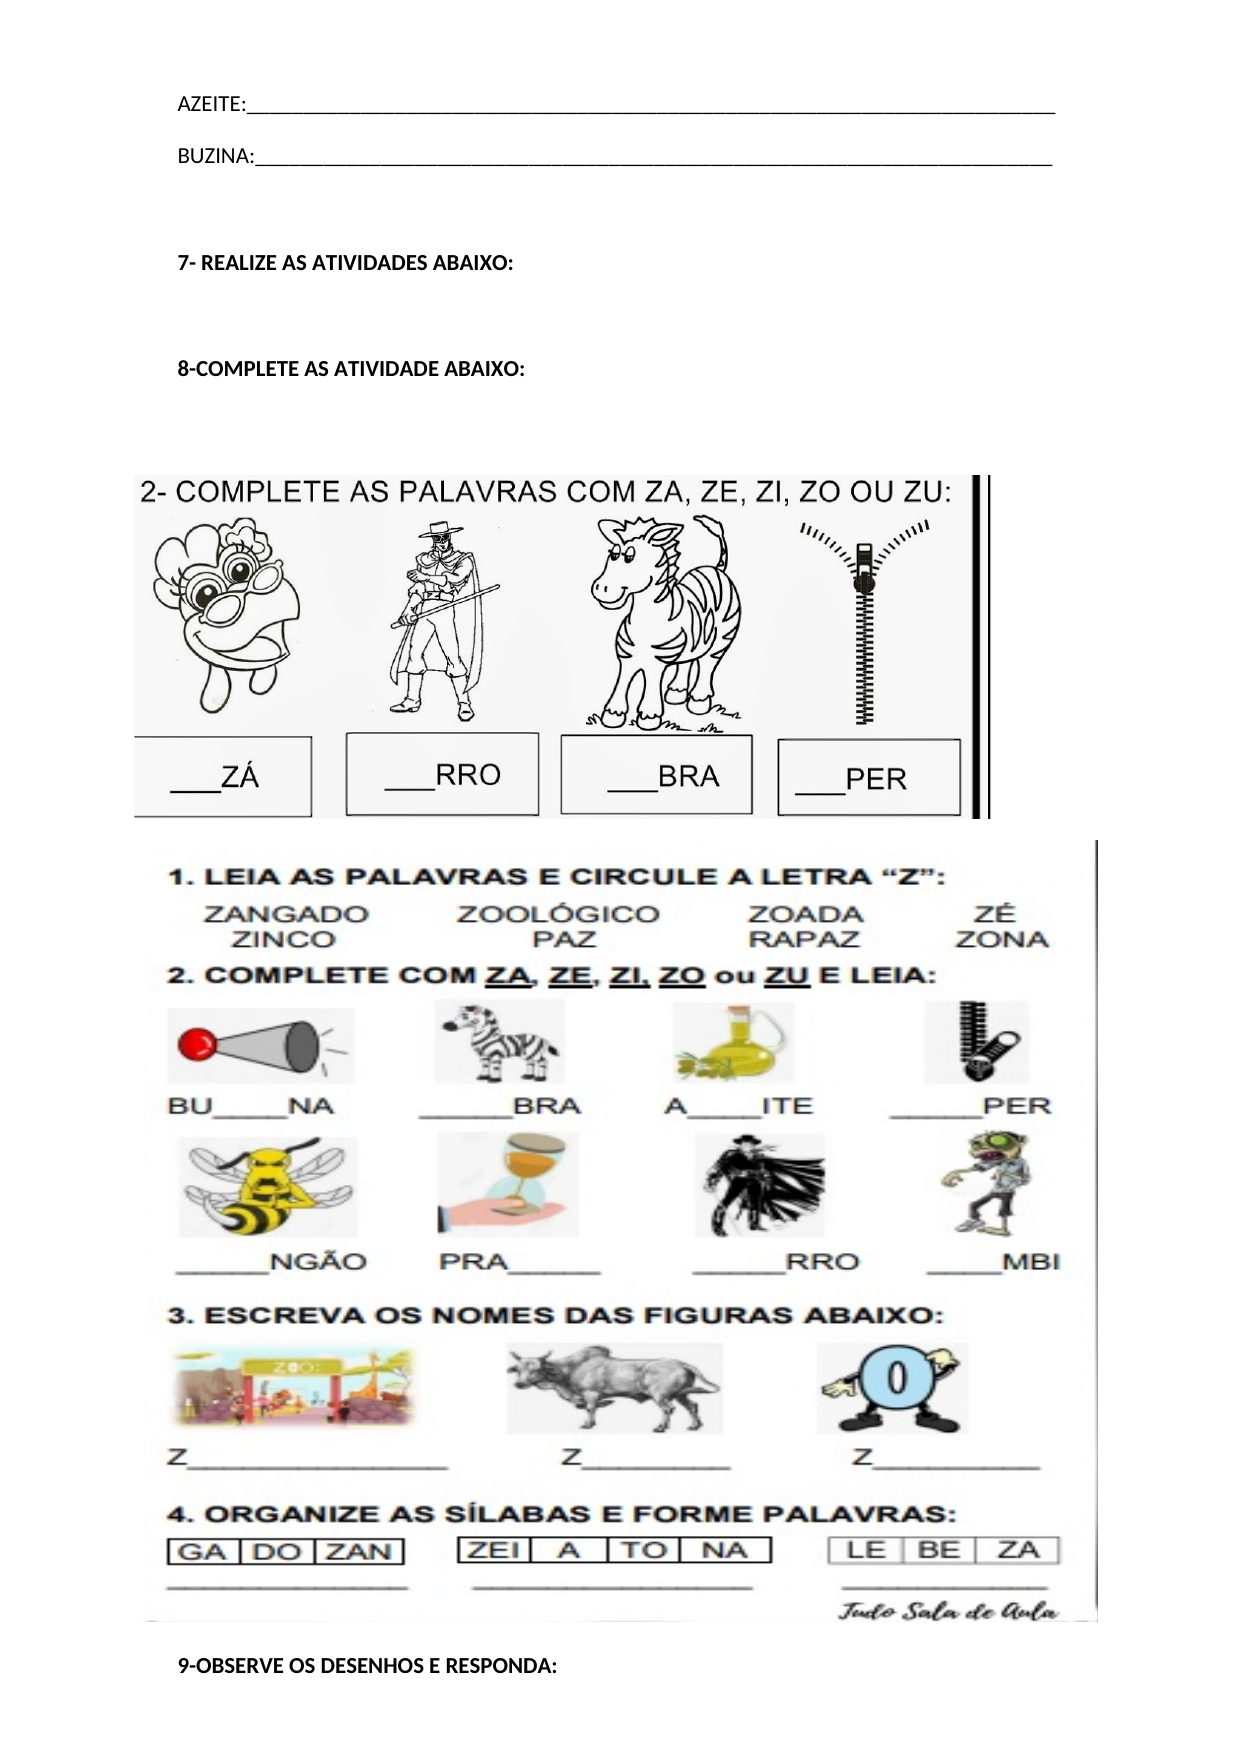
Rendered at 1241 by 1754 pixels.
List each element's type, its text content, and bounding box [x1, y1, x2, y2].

picture [134, 475, 991, 819]
text 8-COMPLETE AS ATIVIDADE ABAIXO: [177, 354, 1063, 382]
picture [142, 840, 1098, 1622]
text AZEITE:_______________________________________________________________________ [177, 89, 1063, 117]
text 9-OBSERVE OS DESENHOS E RESPONDA: [177, 1622, 1063, 1679]
text 7- REALIZE AS ATIVIDADES ABAIXO: [177, 248, 1063, 276]
text BUZINA:______________________________________________________________________ [177, 142, 1063, 170]
